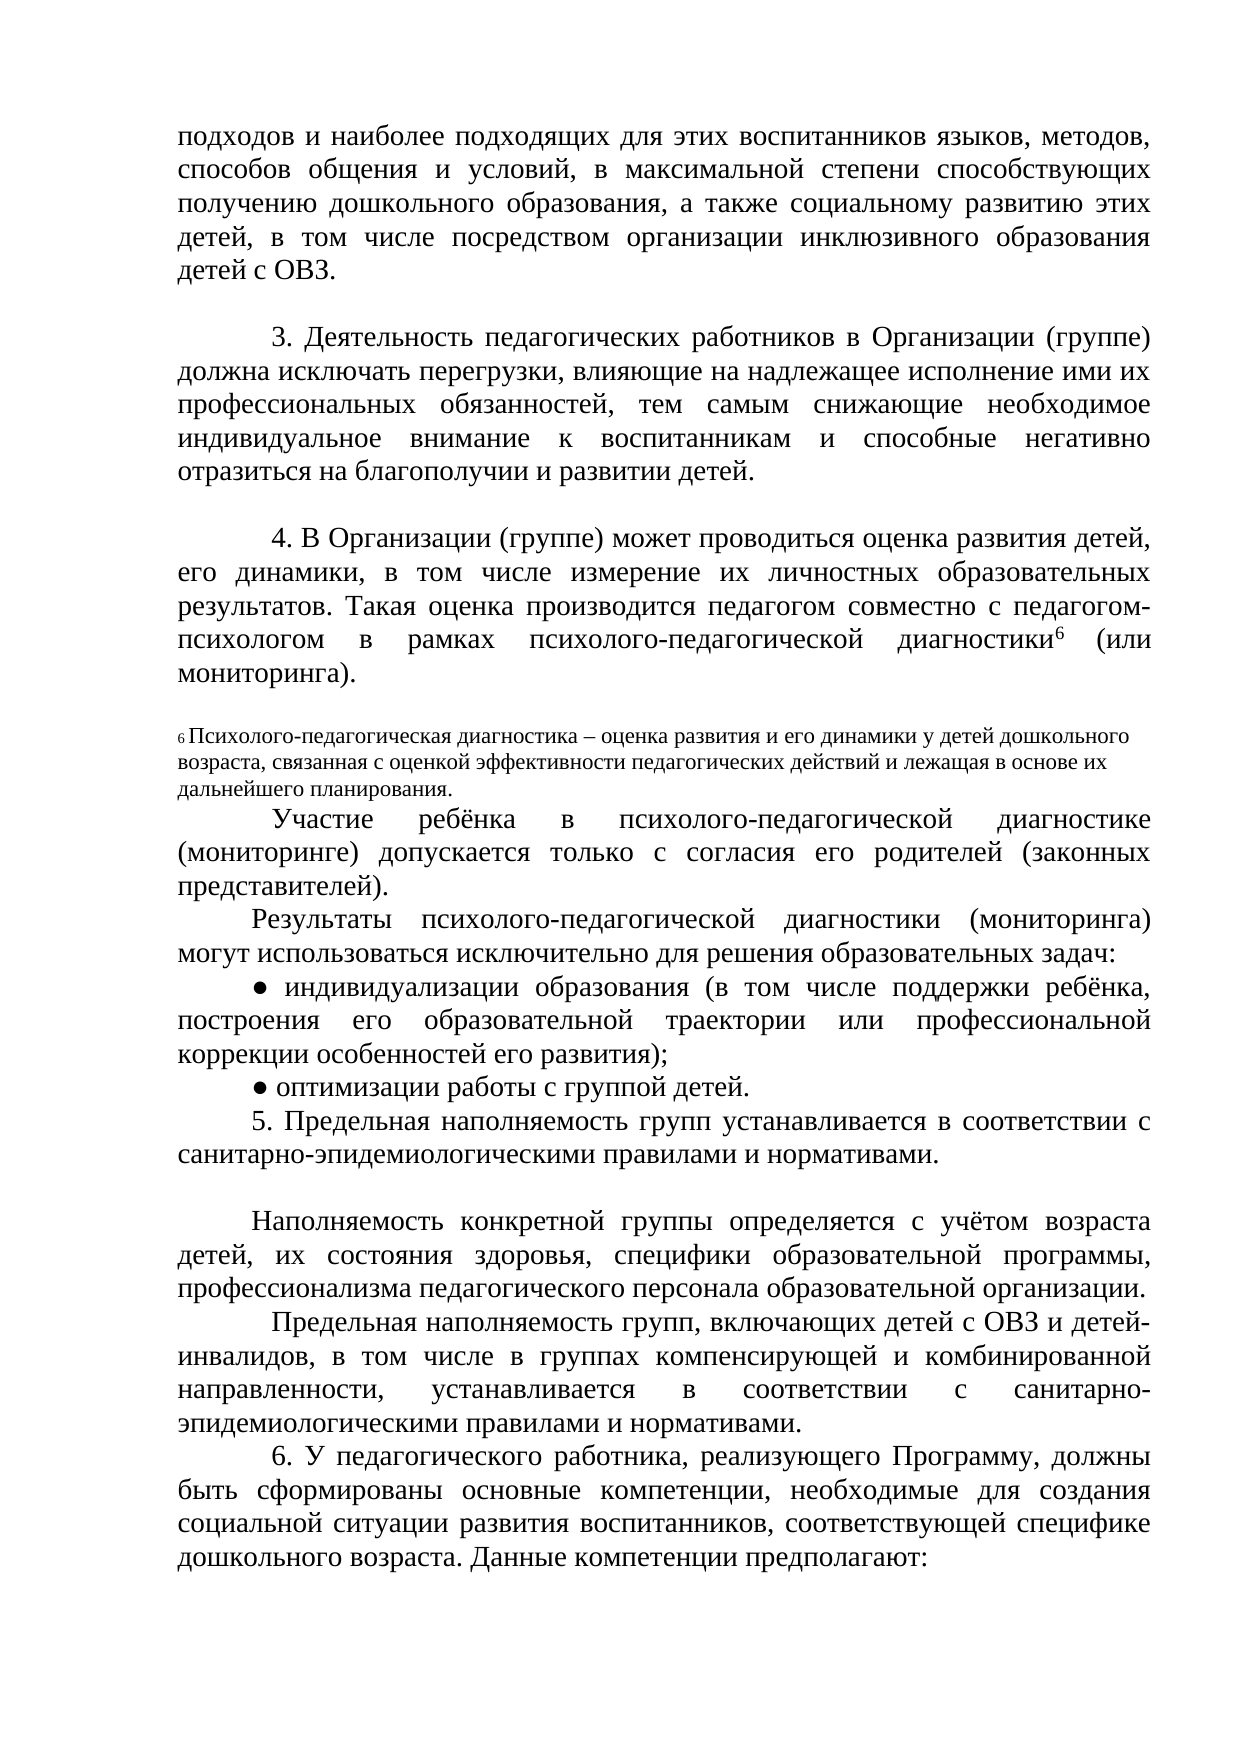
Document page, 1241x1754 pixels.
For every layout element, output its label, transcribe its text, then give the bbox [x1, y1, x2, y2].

text 4. В Организации (группе) может проводиться оценка развития детей, его динамики, в том числе измерение их личностных образовательных результатов. Такая оценка производится педагогом совместно с педагогом-психологом в рамках психолого-педагогической диагностики6 (или мониторинга). [177, 521, 1152, 688]
text 5. Предельная наполняемость групп устанавливается в соответствии с санитарно-эпидемиологическими правилами и нормативами. [177, 1103, 1152, 1170]
text 3. Деятельность педагогических работников в Организации (группе) должна исключать перегрузки, влияющие на надлежащее исполнение ими их профессиональных обязанностей, тем самым снижающие необходимое индивидуальное внимание к воспитанникам и способные негативно отразиться на благополучии и развитии детей. [177, 319, 1152, 487]
text ● оптимизации работы с группой детей. [177, 1069, 1152, 1103]
text Участие ребёнка в психолого-педагогической диагностике (мониторинге) допускается только с согласия его родителей (законных представителей). [177, 801, 1152, 902]
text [177, 118, 1152, 286]
text ● индивидуализации образования (в том числе поддержки ребёнка, построения его образовательной траектории или профессиональной коррекции особенностей его развития); [177, 969, 1152, 1069]
text Предельная наполняемость групп, включающих детей с ОВЗ и детей-инвалидов, в том числе в группах компенсирующей и комбинированной направленности, устанавливается в соответствии с санитарно-эпидемиологическими правилами и нормативами. [177, 1304, 1152, 1438]
text Наполняемость конкретной группы определяется с учётом возраста детей, их состояния здоровья, специфики образовательной программы, профессионализма педагогического персонала образовательной организации. [177, 1203, 1152, 1304]
text 6. У педагогического работника, реализующего Программу, должны быть сформированы основные компетенции, необходимые для создания социальной ситуации развития воспитанников, соответствующей специфике дошкольного возраста. Данные компетенции предполагают: [177, 1438, 1152, 1572]
text 6 Психолого-педагогическая диагностика – оценка развития и его динамики у детей дошкольного возраста, связанная с оценкой эффективности педагогических действий и лежащая в основе их дальнейшего планирования. [177, 722, 1152, 801]
text Результаты психолого-педагогической диагностики (мониторинга) могут использоваться исключительно для решения образовательных задач: [177, 902, 1152, 969]
